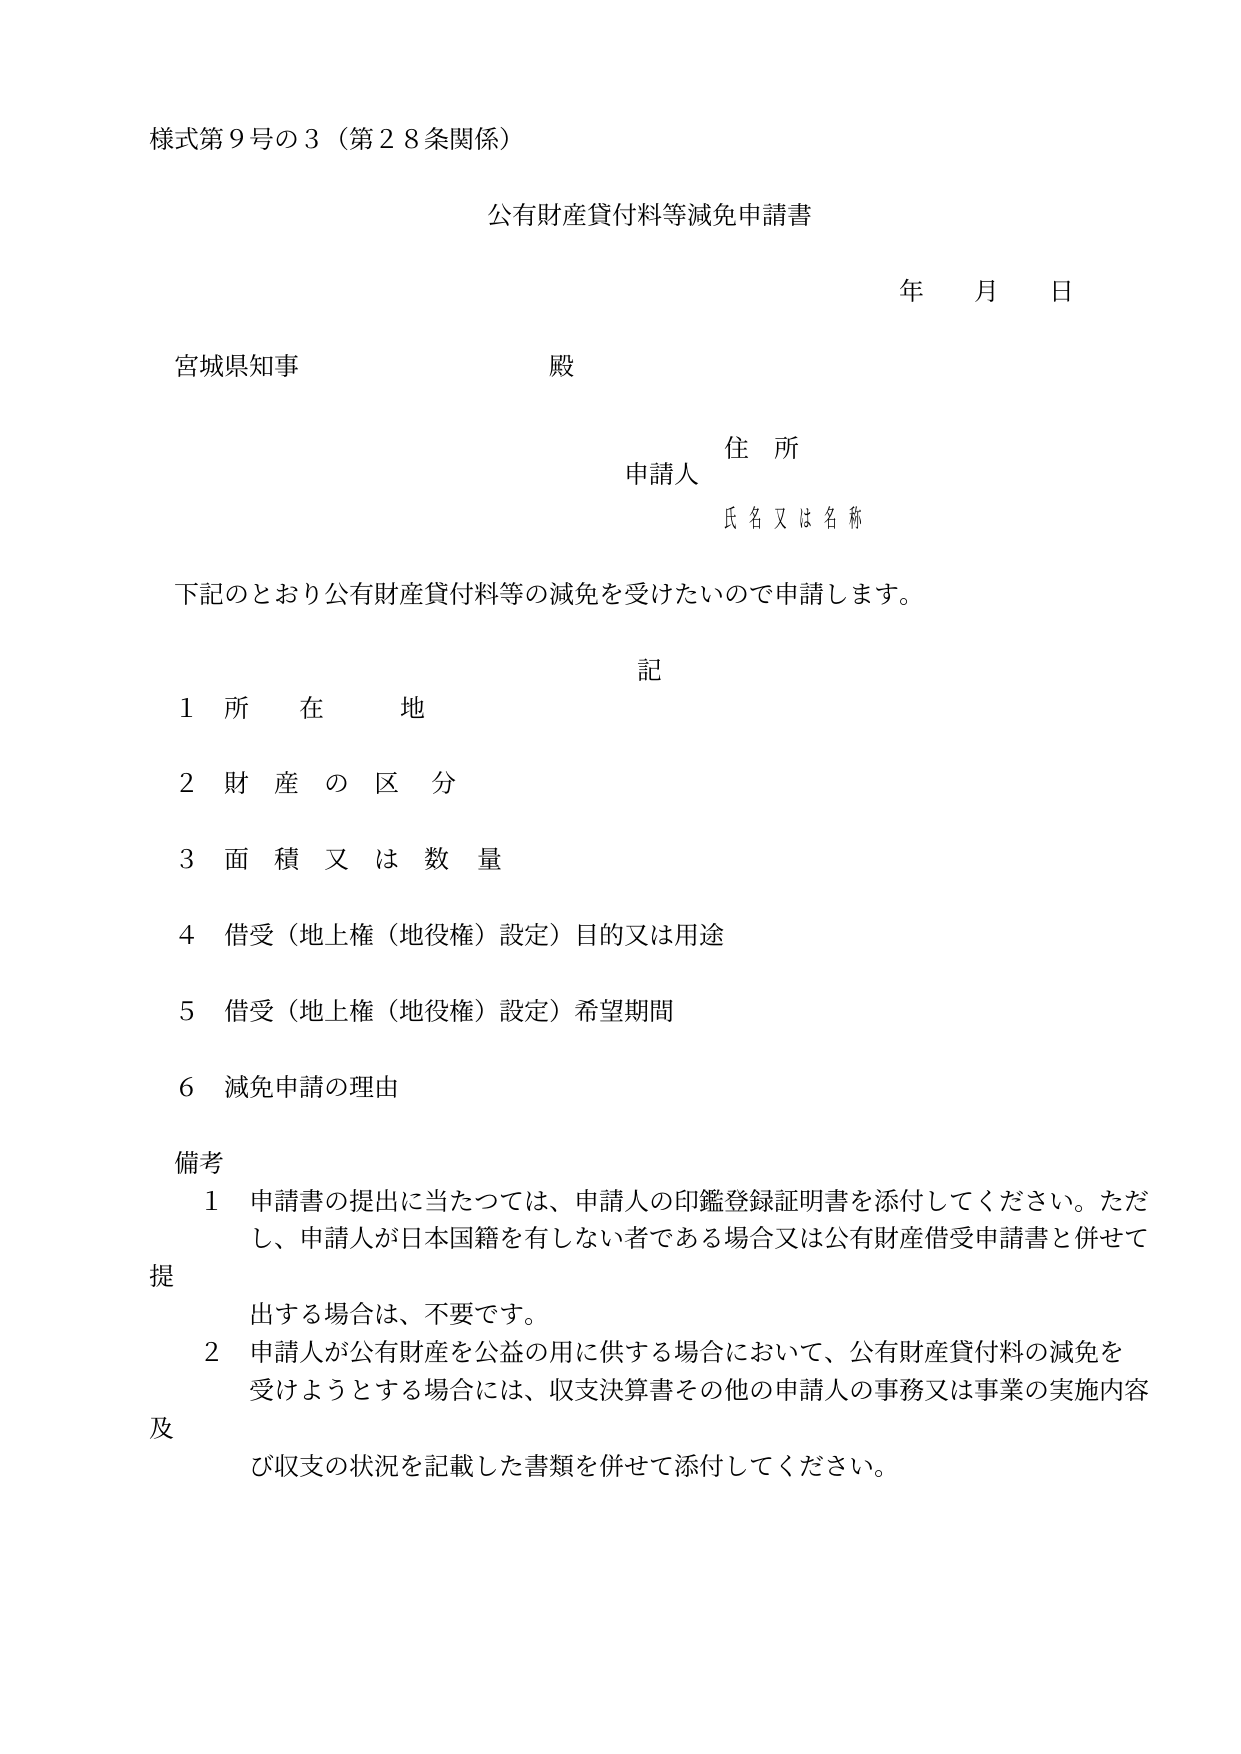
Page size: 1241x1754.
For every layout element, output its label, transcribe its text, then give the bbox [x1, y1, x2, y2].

text ６ 減免申請の理由 [149, 1067, 1149, 1104]
text 年 月 日 [149, 270, 1149, 308]
text 受けようとする場合には、収支決算書その他の申請人の事務又は事業の実施内容及 [149, 1370, 1149, 1446]
text し、申請人が日本国籍を有しない者である場合又は公有財産借受申請書と併せて提 [149, 1218, 1149, 1294]
text １ 所在地 [149, 687, 1149, 725]
text １ 申請書の提出に当たつては、申請人の印鑑登録証明書を添付してください。ただ [149, 1180, 1149, 1218]
text ２ 財産の区分 [149, 763, 1149, 801]
text 公有財産貸付料等減免申請書 [149, 194, 1149, 232]
text 申請人 住 所 [149, 422, 1149, 498]
text 記 [149, 649, 1149, 687]
text 氏名又は名称 [149, 498, 1149, 536]
text ５ 借受（地上権（地役権）設定）希望期間 [149, 991, 1149, 1029]
text び収支の状況を記載した書類を併せて添付してください。 [149, 1446, 1149, 1484]
text 出する場合は、不要です。 [149, 1294, 1149, 1332]
text ４ 借受（地上権（地役権）設定）目的又は用途 [149, 915, 1149, 953]
text 備考 [149, 1142, 1149, 1180]
text 宮城県知事 殿 [149, 346, 1149, 384]
text ２ 申請人が公有財産を公益の用に供する場合において、公有財産貸付料の減免を [149, 1332, 1149, 1370]
text ３ 面積又は数量 [149, 839, 1149, 877]
text 下記のとおり公有財産貸付料等の減免を受けたいので申請します。 [149, 574, 1149, 612]
text 様式第９号の３（第２８条関係） [149, 119, 1149, 157]
